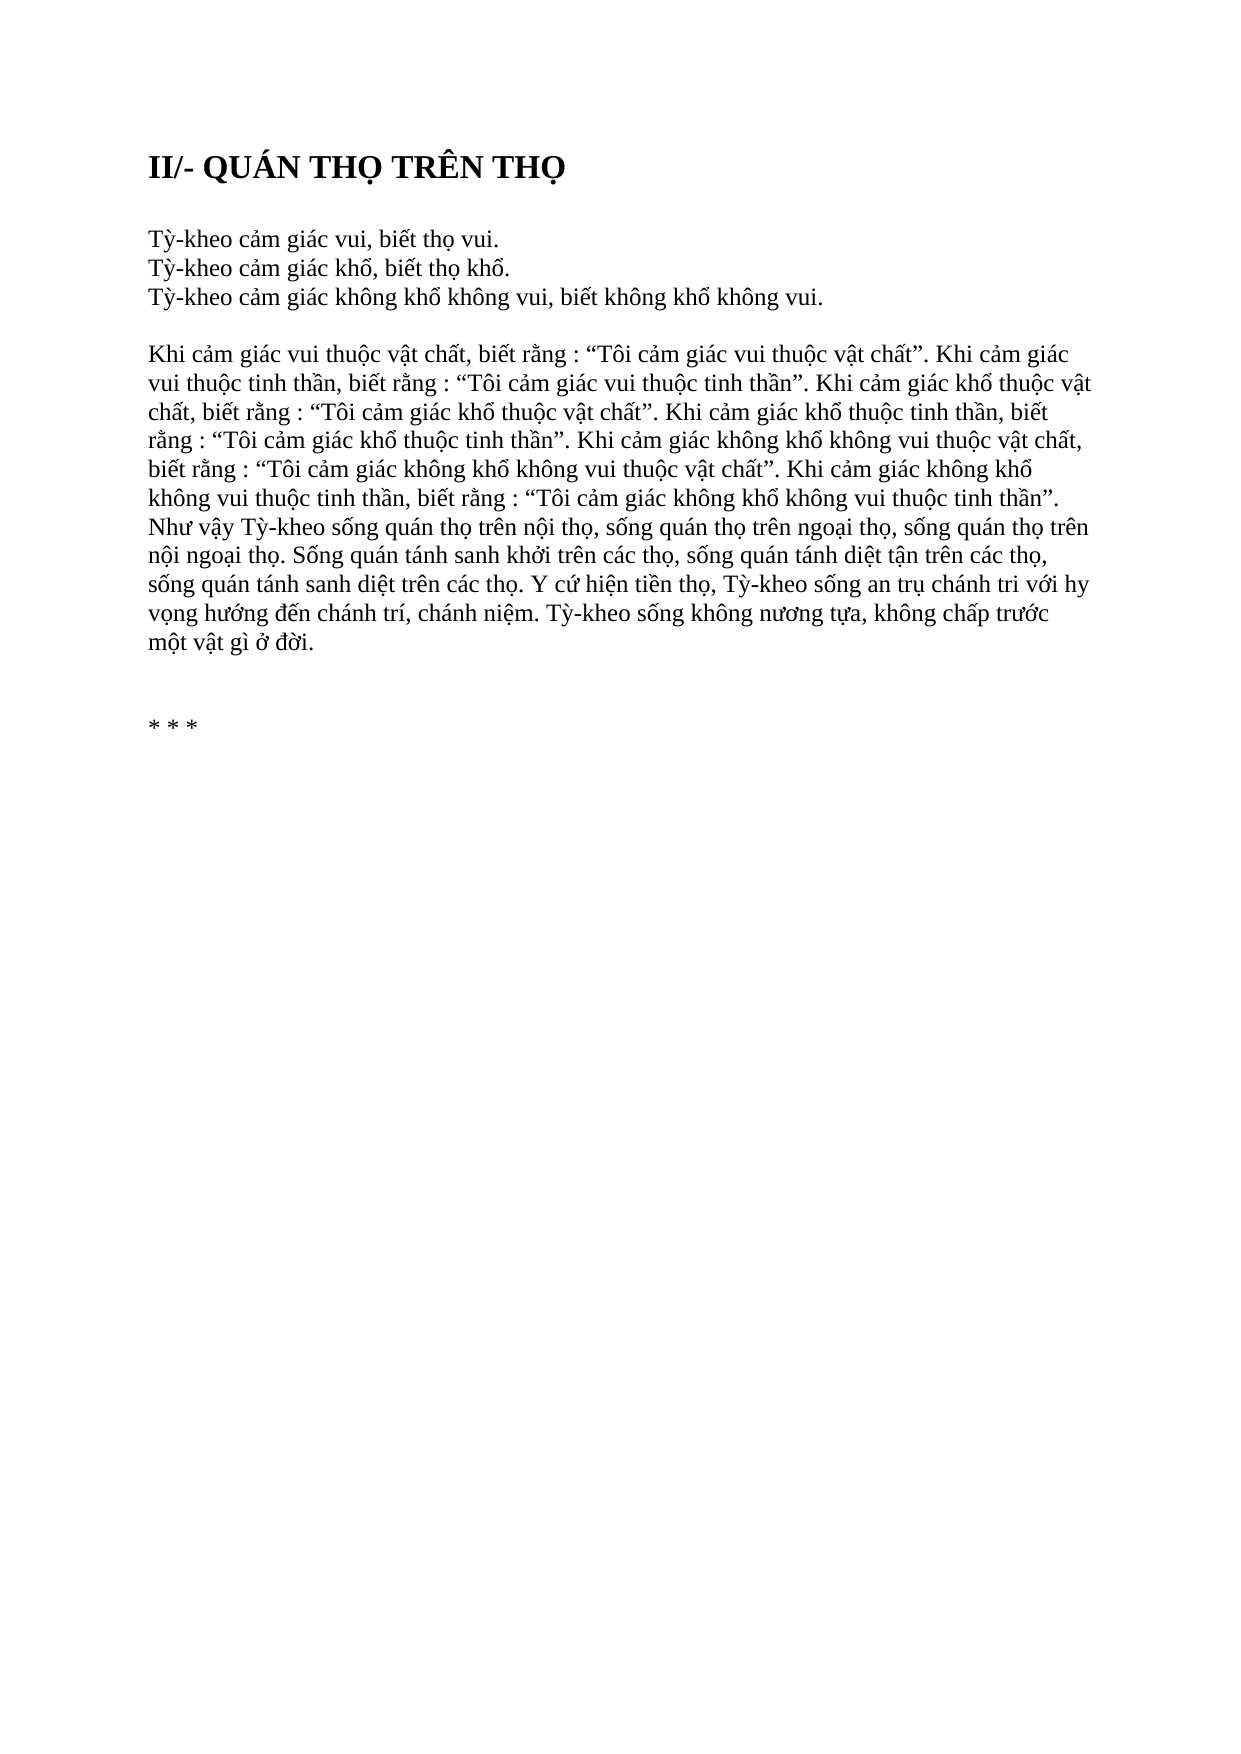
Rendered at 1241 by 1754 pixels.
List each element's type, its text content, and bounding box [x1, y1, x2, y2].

subtitle II/- QUÁN THỌ TRÊN THỌ [148, 148, 1105, 186]
text Tỳ-kheo cảm giác vui, biết thọ vui. Tỳ-kheo cảm giác khổ, biết thọ khổ. [148, 224, 511, 282]
text Như vậy Tỳ-kheo sống quán thọ trên nội thọ, sống quán thọ trên ngoại thọ, sống quán thọ trên nội ngoại thọ. Sống quán tánh sanh khởi trên các thọ, sống quán tánh diệt tận trên các thọ, sống quán tánh sanh diệt trên các thọ. Y cứ hiện tiền thọ, Tỳ-kheo sống an trụ chánh tri với hy vọng hướng đến chánh trí, chánh niệm. Tỳ-kheo sống không nương tựa, không chấp trước một vật gì ở đời. [148, 512, 1091, 656]
text Tỳ-kheo cảm giác không khổ không vui, biết không khổ không vui. [148, 282, 1105, 311]
text Khi cảm giác vui thuộc vật chất, biết rằng : “Tôi cảm giác vui thuộc vật chất”. Khi cảm giác vui thuộc tinh thần, biết rằng : “Tôi cảm giác vui thuộc tinh thần”. Khi cảm giác khổ thuộc vật chất, biết rằng : “Tôi cảm giác khổ thuộc vật chất”. Khi cảm giác khổ thuộc tinh thần, biết rằng : “Tôi cảm giác khổ thuộc tinh thần”. Khi cảm giác không khổ không vui thuộc vật chất, biết rằng : “Tôi cảm giác không khổ không vui thuộc vật chất”. Khi cảm giác không khổ không vui thuộc tinh thần, biết rằng : “Tôi cảm giác không khổ không vui thuộc tinh thần”. [148, 339, 1093, 512]
text * * * [148, 713, 1105, 742]
